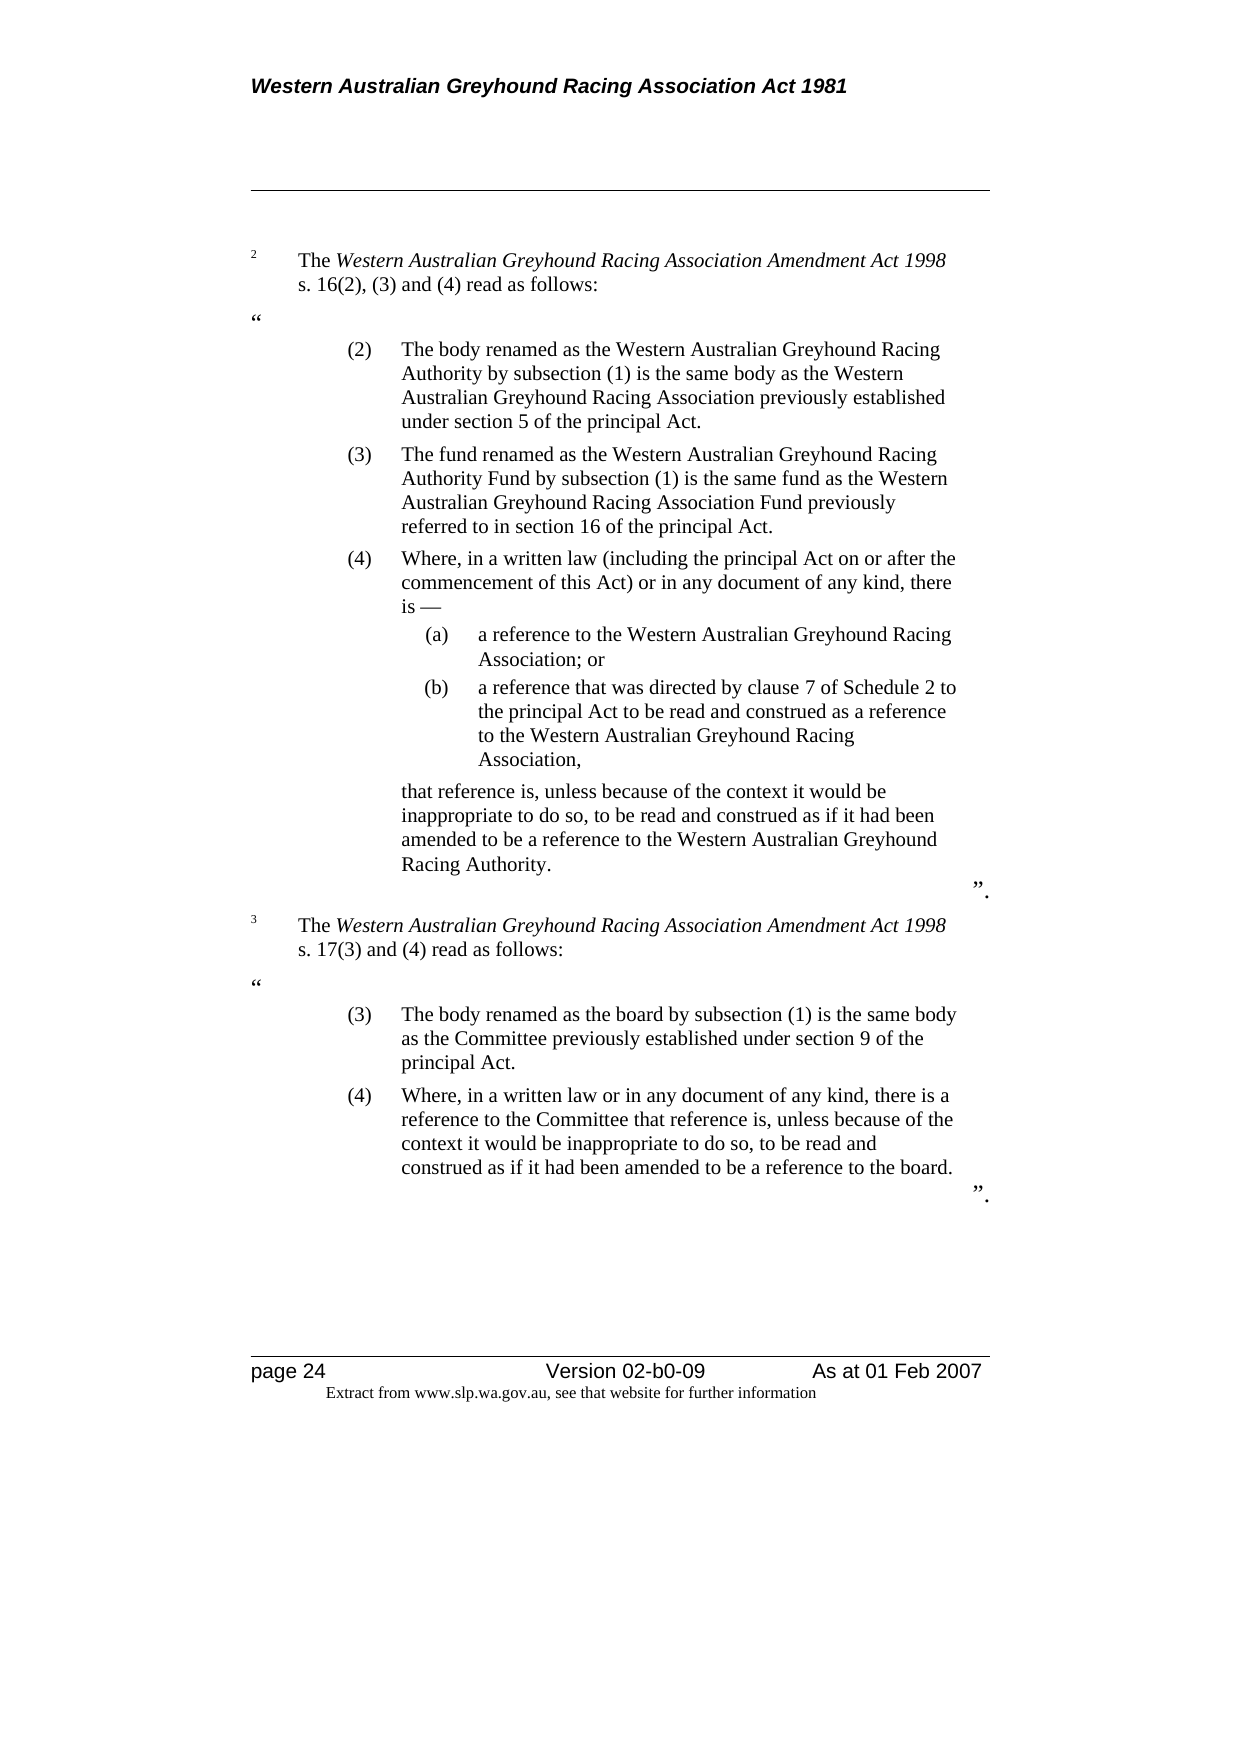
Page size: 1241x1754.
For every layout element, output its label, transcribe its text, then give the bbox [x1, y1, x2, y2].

text (4) Where, in a written law or in any document of any kind, there is a reference to the Committee that reference is, unless because of the context it would be inappropriate to do so, to be read and construed as if it had been amended to be a reference to the board. [312, 1082, 960, 1179]
text (3) The fund renamed as the Western Australian Greyhound Racing Authority Fund by subsection (1) is the same fund as the Western Australian Greyhound Racing Association Fund previously referred to in section 16 of the principal Act. [312, 441, 960, 538]
text (4) Where, in a written law (including the principal Act on or after the commencement of this Act) or in any document of any kind, there is — [312, 546, 960, 618]
text 3 The Western Australian Greyhound Racing Association Amendment Act 1998 s. 17(3) and (4) read as follows: [251, 913, 990, 961]
text ”. [251, 1179, 990, 1207]
text (a) a reference to the Western Australian Greyhound Racing Association; or [389, 622, 960, 671]
text ”. [251, 876, 990, 904]
text (2) The body renamed as the Western Australian Greyhound Racing Authority by subsection (1) is the same body as the Western Australian Greyhound Racing Association previously established under section 5 of the principal Act. [312, 337, 960, 433]
text (3) The body renamed as the board by subsection (1) is the same body as the Committee previously established under section 9 of the principal Act. [312, 1002, 960, 1074]
text that reference is, unless because of the context it would be inappropriate to do so, to be read and construed as if it had been amended to be a reference to the Western Australian Greyhound Racing Authority. [312, 779, 960, 876]
text (b) a reference that was directed by clause 7 of Schedule 2 to the principal Act to be read and construed as a reference to the Western Australian Greyhound Racing Association, [389, 675, 960, 771]
text “ [251, 308, 990, 337]
text “ [251, 973, 990, 1002]
text 2 The Western Australian Greyhound Racing Association Amendment Act 1998 s. 16(2), (3) and (4) read as follows: [251, 247, 990, 296]
